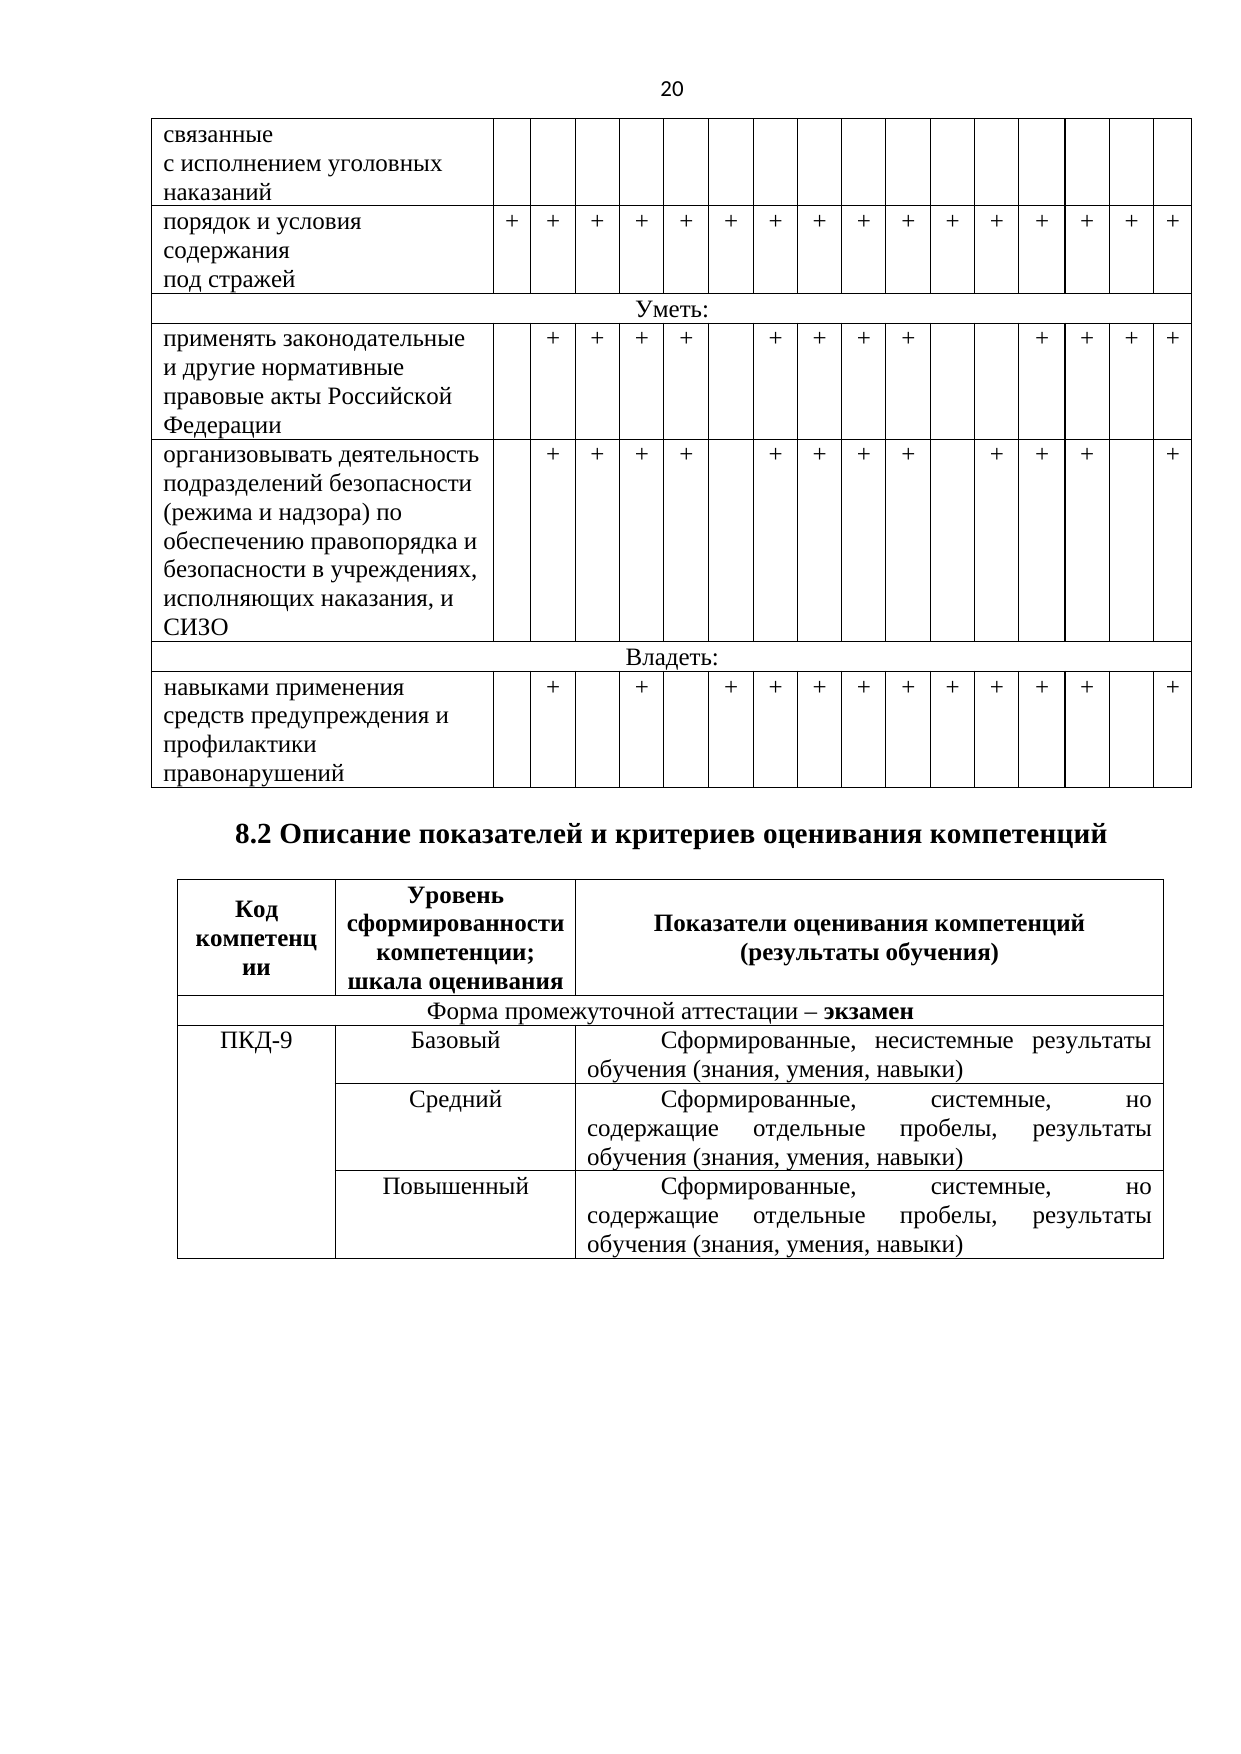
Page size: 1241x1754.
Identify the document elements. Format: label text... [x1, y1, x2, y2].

table_cell + [620, 206, 663, 293]
table_cell Средний [336, 1084, 575, 1170]
table_cell + [531, 672, 575, 787]
table_cell + [886, 672, 930, 787]
table_cell Базовый [336, 1026, 575, 1083]
table_cell [494, 672, 530, 787]
table_cell + [576, 324, 619, 438]
table_cell + [1154, 324, 1191, 438]
table_cell [494, 324, 530, 438]
table_cell + [842, 206, 885, 293]
table_cell + [754, 324, 797, 438]
table_cell + [709, 206, 753, 293]
table_cell + [842, 440, 885, 641]
table_cell + [798, 206, 841, 293]
table_cell порядок и условия содержания под стражей [152, 206, 493, 293]
table_cell + [1110, 206, 1153, 293]
table_cell + [798, 119, 841, 205]
table_cell + [886, 324, 930, 438]
table_cell навыками применения средств предупреждения и профилактики правонарушений [152, 672, 493, 787]
table_cell + [798, 440, 841, 641]
table_cell + [1066, 672, 1109, 787]
table_cell [975, 324, 1018, 438]
table_cell Уметь: [152, 294, 1191, 322]
table_cell применять законодательные и другие нормативные правовые акты Российской Федерации [152, 324, 493, 438]
table_cell + [886, 206, 930, 293]
table_cell [709, 324, 753, 438]
table_cell + [1019, 324, 1064, 438]
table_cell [152, 119, 493, 205]
table_cell + [709, 672, 753, 787]
table_cell + [1154, 119, 1191, 205]
table_cell Владеть: [152, 642, 1191, 671]
table_cell + [931, 206, 974, 293]
table_cell [1110, 672, 1153, 787]
table_cell [1110, 440, 1153, 641]
table_cell + [931, 119, 974, 205]
table_cell + [842, 672, 885, 787]
table_cell + [842, 119, 885, 205]
table_cell + [975, 440, 1018, 641]
table_cell + [1154, 440, 1191, 641]
table_cell организовывать деятельность подразделений безопасности (режима и надзора) по обеспечению правопорядка и безопасности в учреждениях, исполняющих наказания, и СИЗО [152, 440, 493, 641]
table_cell + [1019, 440, 1064, 641]
table_cell + [1110, 119, 1153, 205]
table_cell Сформированные, несистемные результаты обучения (знания, умения, навыки) [576, 1026, 1163, 1083]
table_cell + [576, 206, 619, 293]
table_cell + [1066, 440, 1109, 641]
table_cell + [1019, 672, 1064, 787]
table_cell + [886, 440, 930, 641]
table_cell + [620, 440, 663, 641]
table_cell + [620, 672, 663, 787]
table_cell + [1154, 206, 1191, 293]
table_header Показатели оценивания компетенций (результаты обучения) [576, 880, 1163, 995]
table_cell + [576, 440, 619, 641]
table_cell [931, 440, 974, 641]
table_cell + [576, 119, 619, 205]
table_cell + [494, 119, 530, 205]
table_cell + [754, 672, 797, 787]
table_header Уровень сформированности компетенции; шкала оценивания [336, 880, 575, 995]
table_cell + [754, 206, 797, 293]
table_cell + [664, 206, 708, 293]
table_cell [494, 440, 530, 641]
table_cell + [842, 324, 885, 438]
table_cell + [531, 119, 575, 205]
table_cell Сформированные, системные, но содержащие отдельные пробелы, результаты обучения (знания, умения, навыки) [576, 1171, 1163, 1258]
table_cell + [494, 206, 530, 293]
table_cell + [1066, 119, 1109, 205]
table_cell + [709, 119, 753, 205]
table_cell + [1019, 119, 1064, 205]
table_cell + [975, 206, 1018, 293]
table_cell + [931, 672, 974, 787]
table_cell + [886, 119, 930, 205]
table_cell + [1019, 206, 1064, 293]
table_cell + [664, 119, 708, 205]
table_cell + [1066, 206, 1109, 293]
table_cell + [754, 440, 797, 641]
table_cell + [1066, 324, 1109, 438]
table_cell Повышенный [336, 1171, 575, 1258]
table_cell + [1154, 672, 1191, 787]
table_cell [576, 672, 619, 787]
table_cell + [664, 440, 708, 641]
table_cell + [798, 324, 841, 438]
table_header Код компетенции [178, 880, 335, 995]
table_cell + [620, 119, 663, 205]
table_cell + [531, 440, 575, 641]
table_cell + [531, 206, 575, 293]
table_cell + [975, 672, 1018, 787]
table_cell + [531, 324, 575, 438]
table_cell + [1110, 324, 1153, 438]
subtitle 8.2 Описание показателей и критериев оценивания компетенций [177, 816, 1166, 850]
table_cell Сформированные, системные, но содержащие отдельные пробелы, результаты обучения (знания, умения, навыки) [576, 1084, 1163, 1170]
table_cell Форма промежуточной аттестации – экзамен [178, 996, 1163, 1024]
table_cell ПКД-9 [178, 1026, 335, 1258]
table_cell + [620, 324, 663, 438]
table_cell [709, 440, 753, 641]
table_cell + [754, 119, 797, 205]
table_cell [664, 672, 708, 787]
table_cell [931, 324, 974, 438]
table_cell + [975, 119, 1018, 205]
table_cell + [664, 324, 708, 438]
table_cell + [798, 672, 841, 787]
